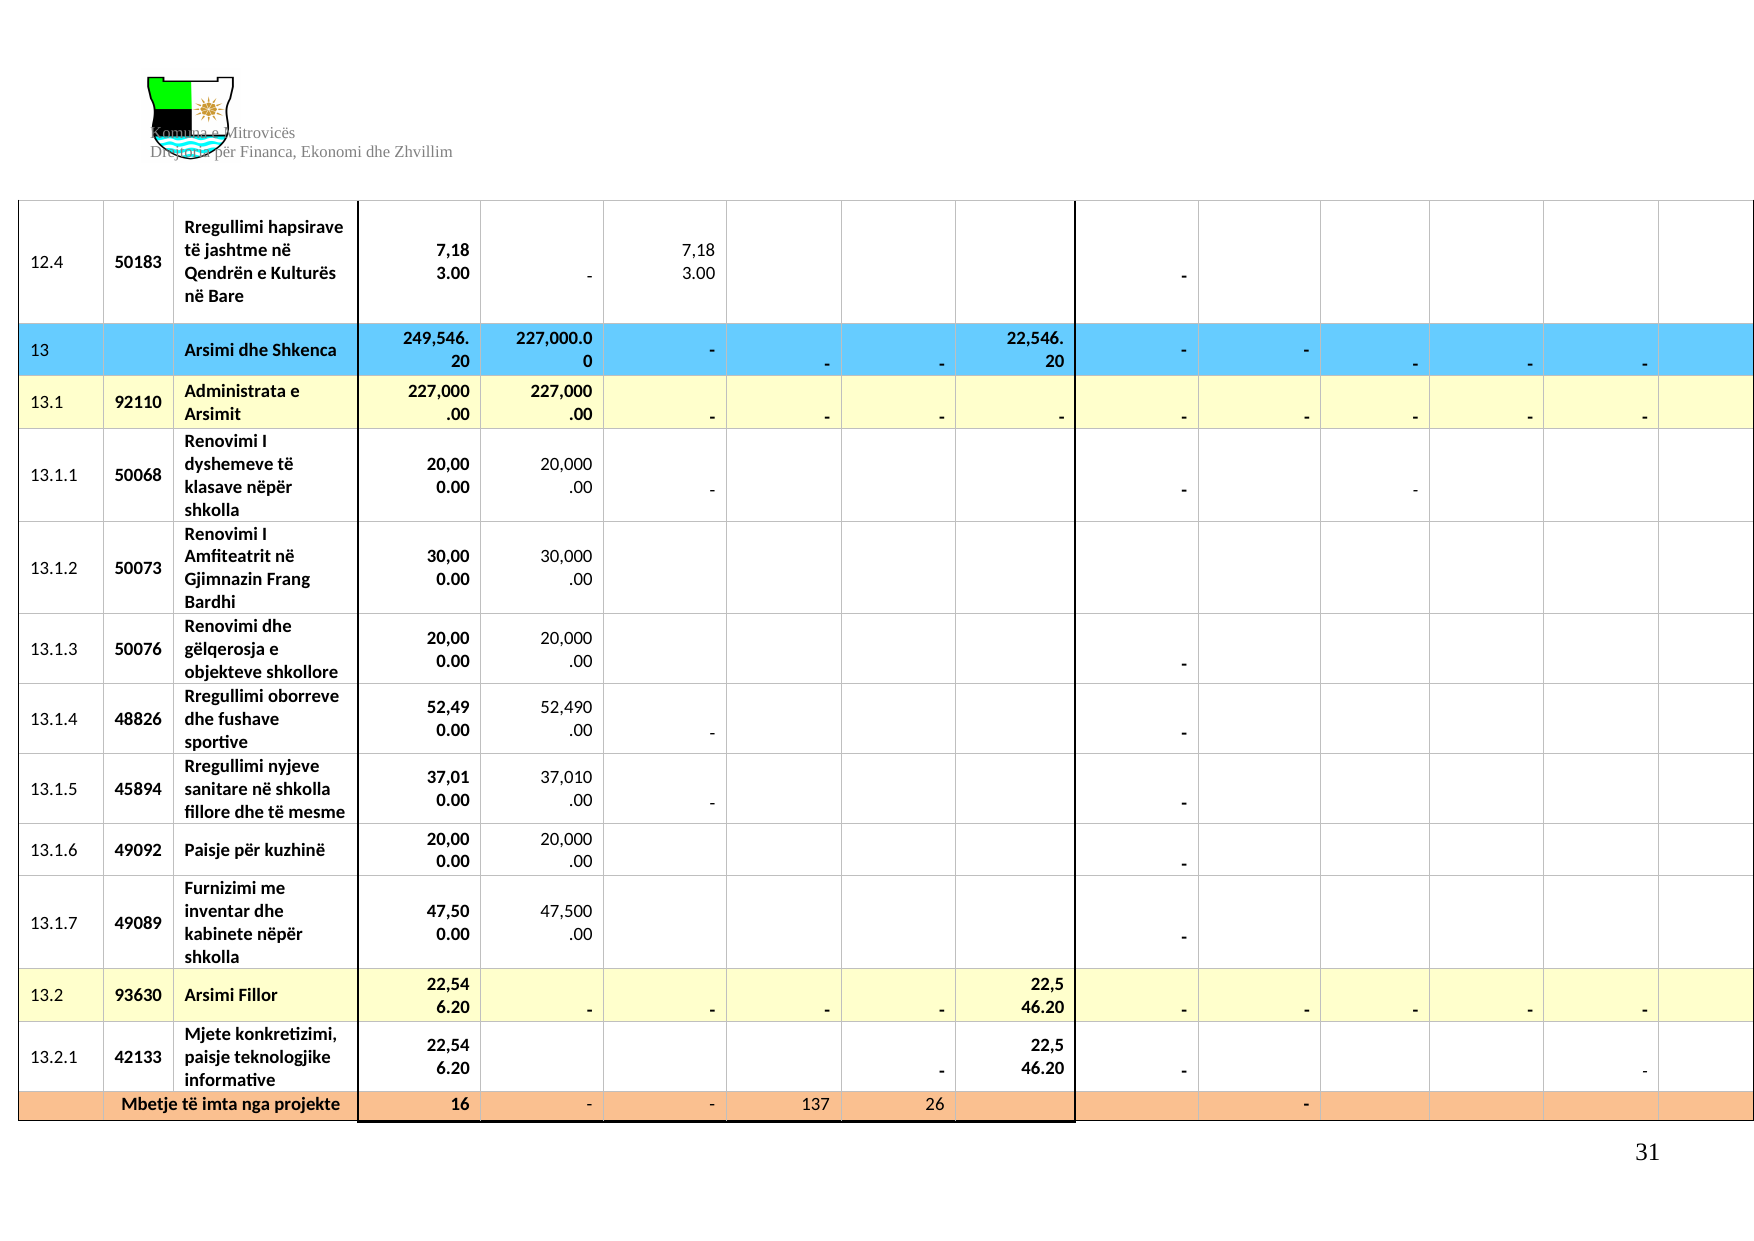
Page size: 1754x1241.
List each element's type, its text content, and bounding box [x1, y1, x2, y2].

table_cell [1430, 429, 1543, 521]
table_cell [727, 522, 841, 613]
table_cell [1544, 201, 1658, 322]
table_cell [956, 201, 1074, 322]
table_cell 20,000.00 [481, 614, 603, 683]
table_cell - [1659, 1092, 1753, 1120]
table_cell - [1544, 1092, 1658, 1120]
table_cell [1544, 876, 1658, 968]
table_cell [842, 754, 955, 823]
table_cell - [1430, 1092, 1543, 1120]
table_cell [1076, 522, 1198, 613]
table_cell Renovimi I Amfiteatrit në Gjimnazin Frang Bardhi [174, 522, 357, 613]
table_cell 13.1.4 [19, 684, 103, 753]
table_cell Mjete konkretizimi, paisje teknologjike informative [174, 1022, 357, 1091]
table_cell 12.4 [19, 201, 103, 322]
table_cell [1430, 876, 1543, 968]
table_cell 7,183.00 [359, 201, 480, 322]
table_cell - [1076, 201, 1198, 322]
table_cell [956, 522, 1074, 613]
table_cell - [1430, 969, 1543, 1021]
table_cell - [1076, 824, 1198, 875]
table_cell 13.1 [19, 376, 103, 428]
table_cell - [1659, 376, 1753, 428]
table_cell [1659, 522, 1753, 613]
table_cell - [727, 376, 841, 428]
table_cell [1430, 824, 1543, 875]
table_cell [727, 754, 841, 823]
table_cell - [1076, 376, 1198, 428]
table_cell [1659, 614, 1753, 683]
table_cell - [1076, 429, 1198, 521]
table_cell [1321, 522, 1429, 613]
table_cell 13.1.6 [19, 824, 103, 875]
table_cell 30,000.00 [481, 522, 603, 613]
table_cell 52,490.00 [481, 684, 603, 753]
table_cell [842, 201, 955, 322]
table_cell - [1430, 324, 1543, 375]
table_cell - [1076, 876, 1198, 968]
table_cell 50183 [104, 201, 173, 322]
table_cell - [1430, 376, 1543, 428]
table_cell 52,490.00 [359, 684, 480, 753]
table_cell - [1544, 376, 1658, 428]
table_cell [1659, 201, 1753, 322]
table_cell [1321, 684, 1429, 753]
table_cell - [1544, 1022, 1658, 1091]
table_cell - [1076, 684, 1198, 753]
table_cell [1544, 824, 1658, 875]
table_cell - [956, 376, 1074, 428]
table_cell - [1321, 376, 1429, 428]
table_cell 227,000.00 [481, 324, 603, 375]
table_cell 26.62 [842, 1092, 955, 1120]
table_cell - [1544, 969, 1658, 1021]
table_cell [842, 614, 955, 683]
table_cell 45894 [104, 754, 173, 823]
table_cell - [1076, 754, 1198, 823]
table_cell Rregullimi nyjeve sanitare në shkolla fillore dhe të mesme [174, 754, 357, 823]
table_cell - [481, 201, 603, 322]
table_cell 20,000.00 [359, 614, 480, 683]
table_cell 249,546.20 [359, 324, 480, 375]
table_cell [956, 614, 1074, 683]
table_cell [1199, 201, 1320, 322]
table_cell [604, 614, 726, 683]
table_cell [604, 1022, 726, 1091]
table_cell [1321, 1022, 1429, 1091]
table_cell - [1659, 324, 1753, 375]
table_cell [842, 876, 955, 968]
table_cell - [727, 969, 841, 1021]
table_cell 22,546.20 [956, 1022, 1074, 1091]
table_cell - [956, 1092, 1074, 1120]
table_cell [1199, 614, 1320, 683]
table_cell 30,000.00 [359, 522, 480, 613]
table_cell [956, 754, 1074, 823]
table_cell 13.2.1 [19, 1022, 103, 1091]
table_cell 50073 [104, 522, 173, 613]
table_cell [956, 429, 1074, 521]
table_cell - [1199, 376, 1320, 428]
table_cell - [727, 324, 841, 375]
table_cell - [842, 969, 955, 1021]
table_cell [956, 684, 1074, 753]
table_cell [1544, 754, 1658, 823]
table_cell Renovimi dhe gëlqerosja e objekteve shkollore [174, 614, 357, 683]
table_cell [1659, 429, 1753, 521]
table_cell [104, 324, 173, 375]
table_cell 227,000.00 [481, 376, 603, 428]
table_cell 20,000.00 [359, 429, 480, 521]
table_cell Administrata e Arsimit [174, 376, 357, 428]
table_cell - [604, 1092, 726, 1120]
table_cell [842, 684, 955, 753]
table_cell [727, 1022, 841, 1091]
table_cell 37,010.00 [359, 754, 480, 823]
table_cell - [1321, 324, 1429, 375]
table_cell [1321, 614, 1429, 683]
table_cell - [1199, 1092, 1320, 1120]
table_cell - [1321, 969, 1429, 1021]
table_cell - [481, 969, 603, 1021]
table_cell Arsimi Fillor [174, 969, 357, 1021]
table_cell [956, 824, 1074, 875]
table_cell 22,546.20 [956, 969, 1074, 1021]
table_cell - [604, 429, 726, 521]
table_cell [1544, 614, 1658, 683]
table_cell 13.1.5 [19, 754, 103, 823]
table_cell - [604, 754, 726, 823]
table_cell Furnizimi me inventar dhe kabinete nëpër shkolla [174, 876, 357, 968]
table_cell [727, 824, 841, 875]
table_cell [1199, 522, 1320, 613]
table_cell 49092 [104, 824, 173, 875]
table_cell 22,546.20 [359, 1022, 480, 1091]
table_cell Rregullimi hapsirave të jashtme në Qendrën e Kulturës në Bare [174, 201, 357, 322]
table_cell [481, 1022, 603, 1091]
table_cell - [1659, 969, 1753, 1021]
table_cell [1659, 754, 1753, 823]
table_cell 47,500.00 [359, 876, 480, 968]
table_cell 49089 [104, 876, 173, 968]
table_cell [1199, 684, 1320, 753]
table_cell [842, 522, 955, 613]
table_cell - [1076, 1092, 1198, 1120]
table_cell [1430, 684, 1543, 753]
table_cell 48826 [104, 684, 173, 753]
table_cell - [1199, 324, 1320, 375]
table_cell Paisje për kuzhinë [174, 824, 357, 875]
table_cell [1321, 876, 1429, 968]
table_cell 13.1.2 [19, 522, 103, 613]
table_cell [1199, 824, 1320, 875]
table_cell 47,500.00 [481, 876, 603, 968]
table_cell [727, 201, 841, 322]
table_cell - [604, 376, 726, 428]
table_cell 22,546.20 [956, 324, 1074, 375]
table_cell [1199, 429, 1320, 521]
table_cell - [481, 1092, 603, 1120]
table_cell 93630 [104, 969, 173, 1021]
table_cell [956, 876, 1074, 968]
table_cell [1199, 754, 1320, 823]
table_cell 37,010.00 [481, 754, 603, 823]
table_cell Arsimi dhe Shkenca [174, 324, 357, 375]
table_cell [727, 876, 841, 968]
table_cell - [842, 376, 955, 428]
table_cell [1659, 684, 1753, 753]
table_cell [727, 429, 841, 521]
table_cell 42133 [104, 1022, 173, 1091]
table_cell 50076 [104, 614, 173, 683]
table_cell [1659, 876, 1753, 968]
table_cell [1430, 614, 1543, 683]
table_cell - [604, 324, 726, 375]
table_cell - [1076, 1022, 1198, 1091]
table_cell - [604, 684, 726, 753]
table_cell - [842, 1022, 955, 1091]
table_cell 20,000.00 [359, 824, 480, 875]
table_cell [1430, 522, 1543, 613]
table_cell [1430, 1022, 1543, 1091]
table_cell 164.10 [359, 1092, 480, 1120]
table_cell [604, 824, 726, 875]
table_cell 20,000.00 [481, 824, 603, 875]
table_cell [1544, 684, 1658, 753]
table_cell [1199, 1022, 1320, 1091]
table_cell 7,183.00 [604, 201, 726, 322]
table_cell [727, 614, 841, 683]
table_cell - [1544, 324, 1658, 375]
table_cell Renovimi I dyshemeve të klasave nëpër shkolla [174, 429, 357, 521]
table_cell 20,000.00 [481, 429, 603, 521]
table_cell - [1076, 614, 1198, 683]
table_cell [727, 684, 841, 753]
table_cell 13.1.1 [19, 429, 103, 521]
table_cell 50068 [104, 429, 173, 521]
table_cell [1430, 754, 1543, 823]
table_cell Rregullimi oborreve dhe fushave sportive [174, 684, 357, 753]
table_cell 227,000.00 [359, 376, 480, 428]
table_cell 13.1.7 [19, 876, 103, 968]
table_cell [1659, 824, 1753, 875]
table_cell - [1321, 429, 1429, 521]
table_cell [842, 429, 955, 521]
table_cell Mbetje të imta nga projekte të mëparshme [104, 1092, 357, 1120]
table_cell - [1199, 969, 1320, 1021]
table_cell 22,546.20 [359, 969, 480, 1021]
table_cell 13.2 [19, 969, 103, 1021]
table_cell - [1321, 1092, 1429, 1120]
table_cell [1544, 522, 1658, 613]
table_cell [1321, 824, 1429, 875]
table_cell 13.1.3 [19, 614, 103, 683]
table_cell 92110 [104, 376, 173, 428]
table_cell [604, 522, 726, 613]
table_cell [1199, 876, 1320, 968]
table_cell [1430, 201, 1543, 322]
table_cell - [1076, 969, 1198, 1021]
table_cell [1321, 754, 1429, 823]
table_cell - [1076, 324, 1198, 375]
table_cell [1544, 429, 1658, 521]
table_cell 13 [19, 324, 103, 375]
table_cell [604, 876, 726, 968]
table_cell - [1659, 1022, 1753, 1091]
table_cell [1321, 201, 1429, 322]
table_cell [19, 1092, 103, 1120]
table_cell 137.48 [727, 1092, 841, 1120]
table_cell - [604, 969, 726, 1021]
table_cell - [842, 324, 955, 375]
table_cell [842, 824, 955, 875]
picture [140, 68, 241, 163]
